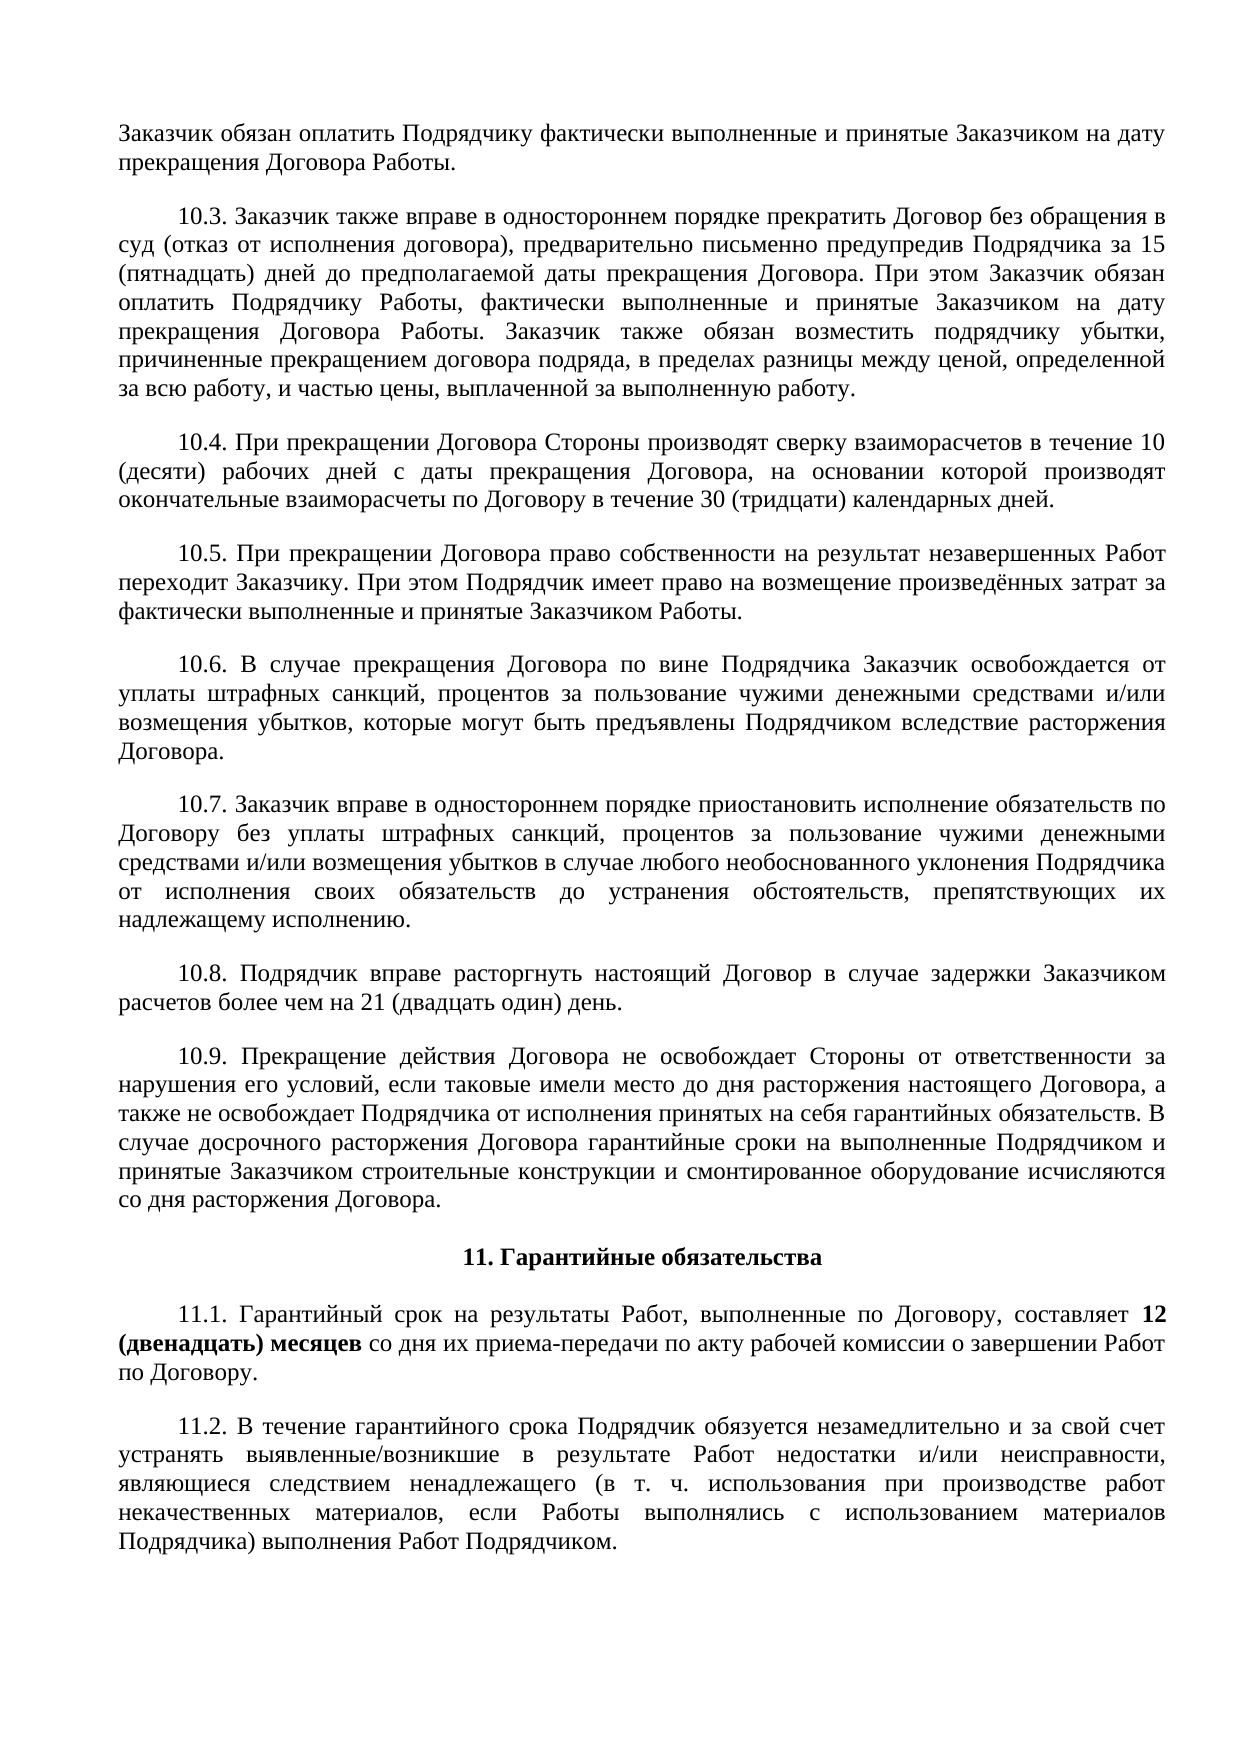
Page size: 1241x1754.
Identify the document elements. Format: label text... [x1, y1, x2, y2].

text 11.2. В течение гарантийного срока Подрядчик обязуется незамедлительно и за свой счет устранять выявленные/возникшие в результате Работ недостатки и/или неисправности, являющиеся следствием ненадлежащего (в т. ч. использования при производстве работ некачественных материалов, если Работы выполнялись с использованием материалов Подрядчика) выполнения Работ Подрядчиком. [118, 1411, 1167, 1554]
text 10.8. Подрядчик вправе расторгнуть настоящий Договор в случае задержки Заказчиком расчетов более чем на 21 (двадцать один) день. [118, 958, 1167, 1016]
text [118, 118, 1167, 176]
text 10.4. При прекращении Договора Стороны производят сверку взаиморасчетов в течение 10 (десяти) рабочих дней с даты прекращения Договора, на основании которой производят окончательные взаиморасчеты по Договору в течение 30 (тридцати) календарных дней. [118, 427, 1167, 513]
text 10.5. При прекращении Договора право собственности на результат незавершенных Работ переходит Заказчику. При этом Подрядчик имеет право на возмещение произведённых затрат за фактически выполненные и принятые Заказчиком Работы. [118, 538, 1167, 624]
text 10.7. Заказчик вправе в одностороннем порядке приостановить исполнение обязательств по Договору без уплаты штрафных санкций, процентов за пользование чужими денежными средствами и/или возмещения убытков в случае любого необоснованного уклонения Подрядчика от исполнения своих обязательств до устранения обстоятельств, препятствующих их надлежащему исполнению. [118, 789, 1167, 933]
text 10.3. Заказчик также вправе в одностороннем порядке прекратить Договор без обращения в суд (отказ от исполнения договора), предварительно письменно предупредив Подрядчика за 15 (пятнадцать) дней до предполагаемой даты прекращения Договора. При этом Заказчик обязан оплатить Подрядчику Работы, фактически выполненные и принятые Заказчиком на дату прекращения Договора Работы. Заказчик также обязан возместить подрядчику убытки, причиненные прекращением договора подряда, в пределах разницы между ценой, определенной за всю работу, и частью цены, выплаченной за выполненную работу. [118, 201, 1167, 402]
text 11. Гарантийные обязательства [118, 1242, 1167, 1271]
text 11.1. Гарантийный срок на результаты Работ, выполненные по Договору, составляет 12 (двенадцать) месяцев со дня их приема-передачи по акту рабочей комиссии о завершении Работ по Договору. [118, 1299, 1167, 1386]
text 10.9. Прекращение действия Договора не освобождает Стороны от ответственности за нарушения его условий, если таковые имели место до дня расторжения настоящего Договора, а также не освобождает Подрядчика от исполнения принятых на себя гарантийных обязательств. В случае досрочного расторжения Договора гарантийные сроки на выполненные Подрядчиком и принятые Заказчиком строительные конструкции и смонтированное оборудование исчисляются со дня расторжения Договора. [118, 1041, 1167, 1213]
text 10.6. В случае прекращения Договора по вине Подрядчика Заказчик освобождается от уплаты штрафных санкций, процентов за пользование чужими денежными средствами и/или возмещения убытков, которые могут быть предъявлены Подрядчиком вследствие расторжения Договора. [118, 649, 1167, 764]
